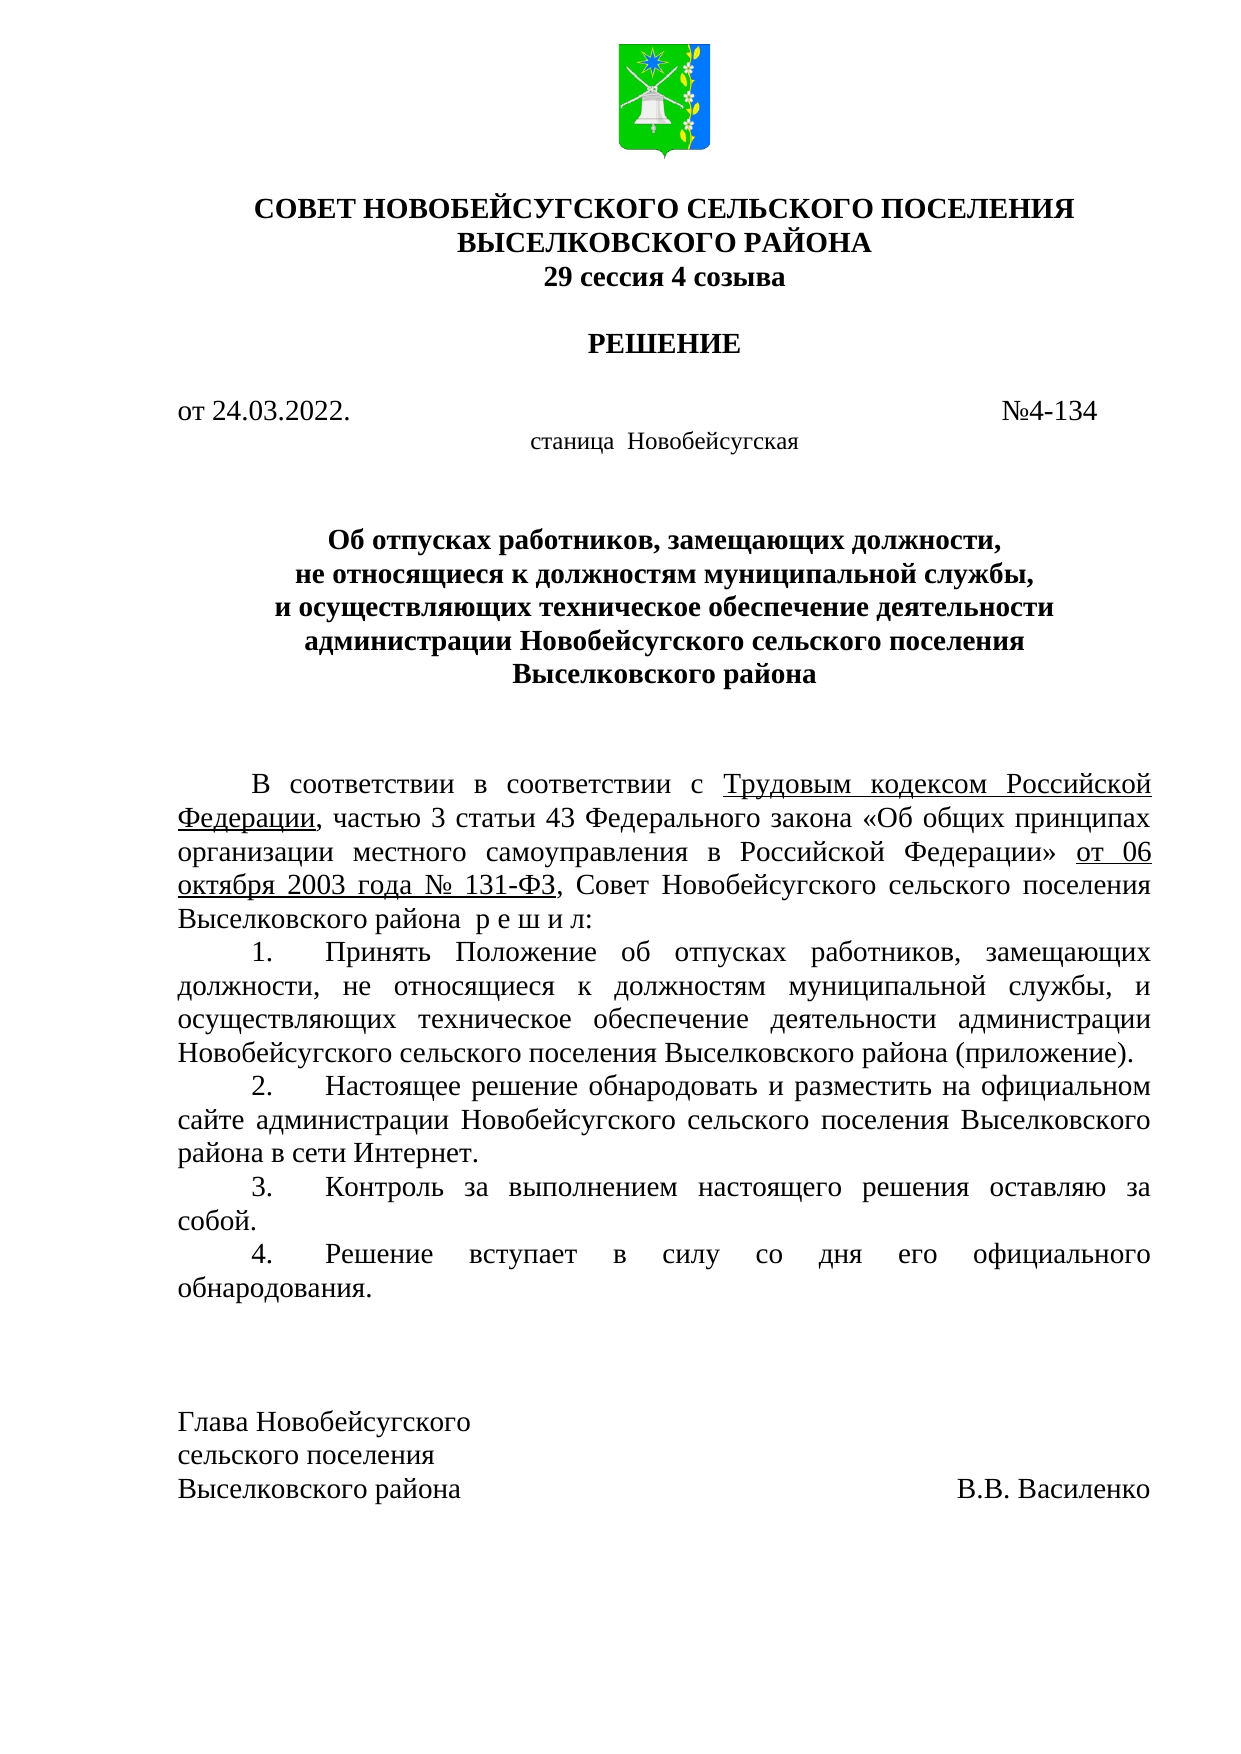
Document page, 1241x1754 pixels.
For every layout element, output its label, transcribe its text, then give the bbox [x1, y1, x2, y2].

text Выселковского района В.В. Василенко [177, 1471, 1152, 1504]
text РЕШЕНИЕ [177, 326, 1152, 359]
title от 24.03.2022. №4-134 [177, 393, 1152, 426]
text СОВЕТ НОВОБЕЙСУГСКОГО СЕЛЬСКОГО ПОСЕЛЕНИЯ [177, 192, 1152, 225]
list Принять Положение об отпусках работников, замещающих должности, не относящиеся к должностям муниципальной службы, и осуществляющих техническое обеспечение деятельности администрации Новобейсугского сельского поселения Выселковского района (приложение). [177, 934, 1152, 1068]
text администрации Новобейсугского сельского поселения [177, 623, 1152, 656]
text не относящиеся к должностям муниципальной службы, [177, 556, 1152, 589]
picture [618, 44, 711, 159]
text сельского поселения [177, 1437, 1152, 1471]
title станица Новобейсугская [177, 426, 1152, 455]
text Об отпусках работников, замещающих должности, [177, 522, 1152, 556]
list Контроль за выполнением настоящего решения оставляю за собой. [177, 1169, 1152, 1236]
text В соответствии в соответствии с Трудовым кодексом Российской Федерации, частью 3 статьи 43 Федерального закона «Об общих принципах организации местного самоуправления в Российской Федерации» от 06 октября 2003 года № 131-ФЗ, Совет Новобейсугского сельского поселения Выселковского района р е ш и л: [177, 767, 1152, 934]
text и осуществляющих техническое обеспечение деятельности [177, 589, 1152, 623]
text ВЫСЕЛКОВСКОГО РАЙОНА [177, 225, 1152, 259]
text 29 сессия 4 созыва [177, 259, 1152, 292]
list Настоящее решение обнародовать и разместить на официальном сайте администрации Новобейсугского сельского поселения Выселковского района в сети Интернет. [177, 1068, 1152, 1169]
text Глава Новобейсугского [177, 1404, 1152, 1437]
list Решение вступает в силу со дня его официального обнародования. [177, 1236, 1152, 1303]
text Выселковского района [177, 656, 1152, 690]
